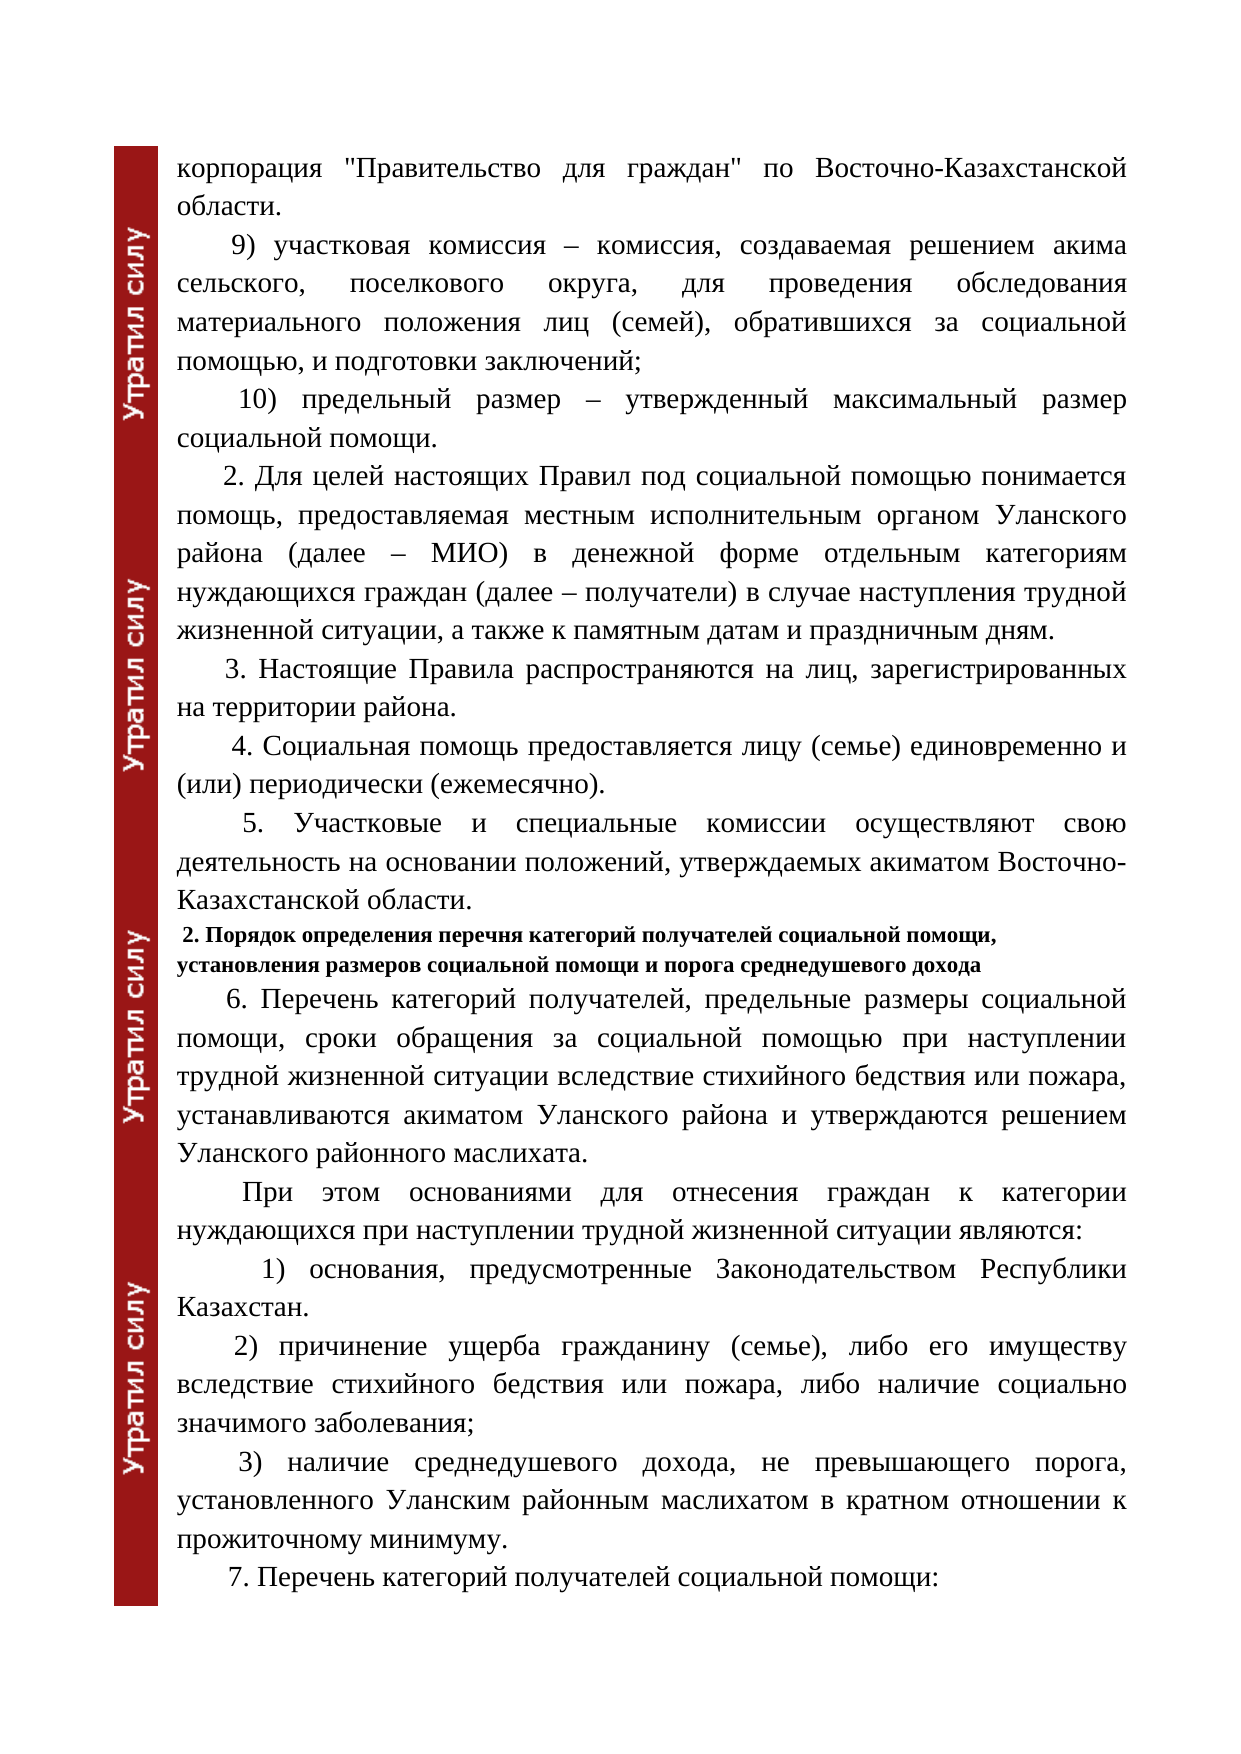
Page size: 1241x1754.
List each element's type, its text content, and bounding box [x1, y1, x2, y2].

picture [114, 1169, 158, 1174]
text 1) основания, предусмотренные Законодательством Республики Казахстан. [112, 1251, 1128, 1323]
picture [114, 1323, 158, 1328]
picture [114, 977, 158, 981]
text 2. Порядок определения перечня категорий получателей социальной помощи, установления размеров социальной помощи и порога среднедушевого дохода [112, 921, 1128, 977]
text 10) предельный размер – утвержденный максимальный размер социальной помощи. [112, 381, 1128, 453]
picture [114, 723, 158, 728]
text 9) участковая комиссия – комиссия, создаваемая решением акима сельского, поселкового округа, для проведения обследования материального положения лиц (семей), обратившихся за социальной помощью, и подготовки заключений; [112, 227, 1128, 376]
text 7. Перечень категорий получателей социальной помощи: [112, 1559, 1128, 1593]
picture [114, 453, 158, 458]
picture [114, 916, 158, 921]
picture [114, 1439, 158, 1444]
text 5. Участковые и специальные комиссии осуществляют свою деятельность на основании положений, утверждаемых акиматом Восточно-Казахстанской области. [112, 805, 1128, 916]
text 2. Для целей настоящих Правил под социальной помощью понимается помощь, предоставляемая местным исполнительным органом Уланского района (далее – МИО) в денежной форме отдельным категориям нуждающихся граждан (далее – получатели) в случае наступления трудной жизненной ситуации, а также к памятным датам и праздничным дням. [112, 458, 1128, 646]
text 3. Настоящие Правила распространяются на лиц, зарегистрированных на территории района. [112, 651, 1128, 723]
text 6. Перечень категорий получателей, предельные размеры социальной помощи, сроки обращения за социальной помощью при наступлении трудной жизненной ситуации вследствие стихийного бедствия или пожара, устанавливаются акиматом Уланского района и утверждаются решением Уланского районного маслихата. [112, 981, 1128, 1169]
text 3) наличие среднедушевого дохода, не превышающего порога, установленного Уланским районным маслихатом в кратном отношении к прожиточному минимуму. [112, 1444, 1128, 1554]
picture [114, 1593, 158, 1606]
text 4. Социальная помощь предоставляется лицу (семье) единовременно и (или) периодически (ежемесячно). [112, 728, 1128, 800]
picture [114, 146, 158, 150]
picture [114, 376, 158, 381]
text При этом основаниями для отнесения граждан к категории нуждающихся при наступлении трудной жизненной ситуации являются: [112, 1174, 1128, 1246]
text 2) причинение ущерба гражданину (семье), либо его имуществу вследствие стихийного бедствия или пожара, либо наличие социально значимого заболевания; [112, 1328, 1128, 1439]
picture [114, 222, 158, 227]
picture [114, 646, 158, 651]
picture [114, 1554, 158, 1559]
picture [114, 800, 158, 805]
picture [114, 1246, 158, 1251]
